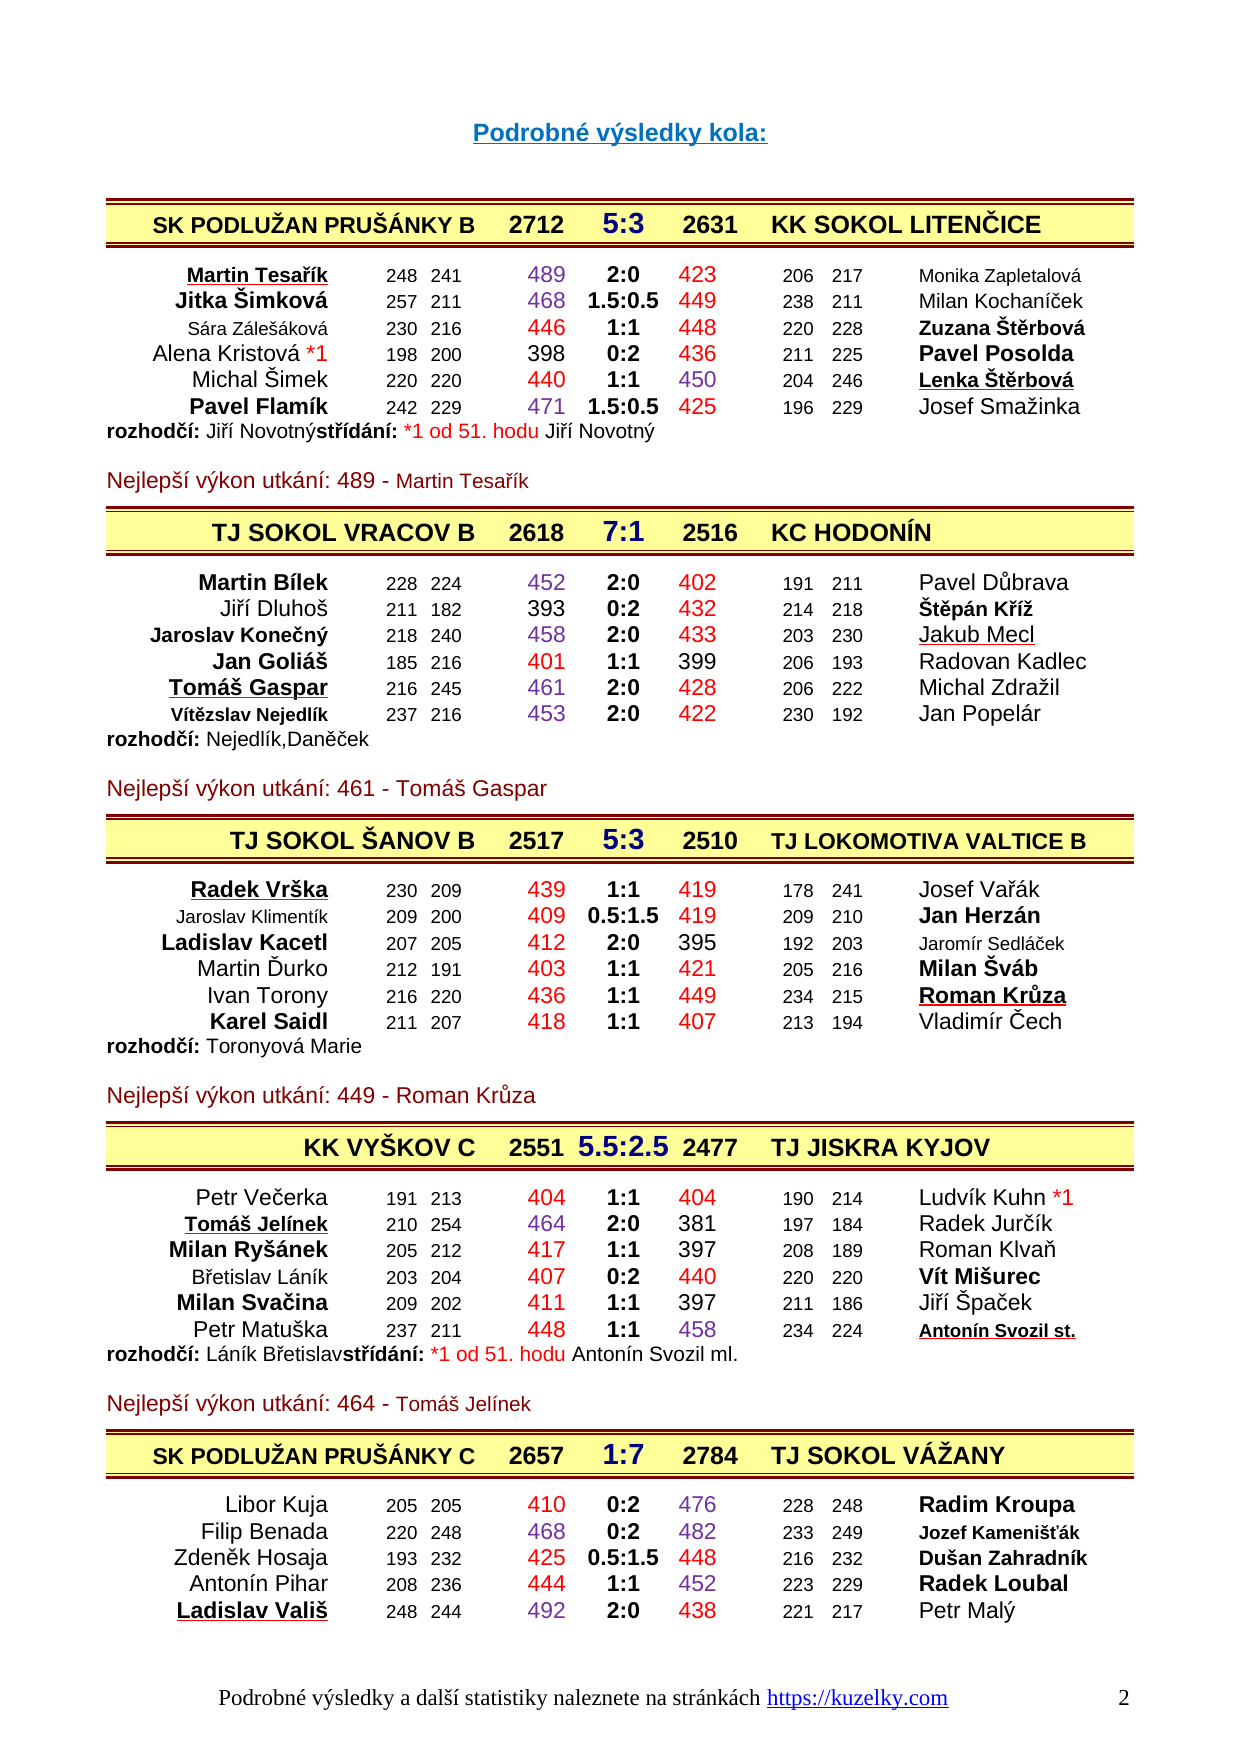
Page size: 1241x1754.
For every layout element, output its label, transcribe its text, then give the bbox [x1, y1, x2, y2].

text rozhodčí: Jiří Novotnýstřídání: *1 od 51. hodu Jiří Novotný [106, 419, 1134, 443]
text Libor Kuja 205 205 410 0:2 476 228 248 Radim Kroupa [106, 1491, 1134, 1518]
text rozhodčí: Nejedlík,Daněček [106, 727, 1134, 751]
text Alena Kristová *1 198 200 398 0:2 436 211 225 Pavel Posolda [106, 340, 1134, 366]
text Milan Ryšánek 205 212 417 1:1 397 208 189 Roman Klvaň [106, 1236, 1134, 1263]
text rozhodčí: Láník Břetislavstřídání: *1 od 51. hodu Antonín Svozil ml. [106, 1342, 1134, 1366]
text Karel Saidl 211 207 418 1:1 407 213 194 Vladimír Čech [106, 1008, 1134, 1034]
text Jaroslav Klimentík 209 200 409 0.5:1.5 419 209 210 Jan Herzán [106, 902, 1134, 929]
text Antonín Pihar 208 236 444 1:1 452 223 229 Radek Loubal [106, 1570, 1134, 1597]
text Jitka Šimková 257 211 468 1.5:0.5 449 238 211 Milan Kochaníček [106, 287, 1134, 314]
text rozhodčí: Toronyová Marie [106, 1034, 1134, 1058]
text Petr Večerka 191 213 404 1:1 404 190 214 Ludvík Kuhn *1 [106, 1184, 1134, 1210]
text Jan Goliáš 185 216 401 1:1 399 206 193 Radovan Kadlec [106, 648, 1134, 674]
text Martin Tesařík 248 241 489 2:0 423 206 217 Monika Zapletalová [106, 261, 1134, 287]
text Tomáš Gaspar 216 245 461 2:0 428 206 222 Michal Zdražil [106, 674, 1134, 700]
text SK Podlužan Prušánky C 2657 1:7 2784 TJ Sokol Vážany [106, 1435, 1134, 1473]
text Vítězslav Nejedlík 237 216 453 2:0 422 230 192 Jan Popelár [106, 700, 1134, 727]
text Sára Zálešáková 230 216 446 1:1 448 220 228 Zuzana Štěrbová [106, 314, 1134, 340]
text Nejlepší výkon utkání: 464 - Tomáš Jelínek [106, 1390, 1134, 1416]
text Ladislav Vališ 248 244 492 2:0 438 221 217 Petr Malý [106, 1597, 1134, 1623]
text TJ Sokol Vracov B 2618 7:1 2516 KC Hodonín [106, 512, 1134, 550]
text Břetislav Láník 203 204 407 0:2 440 220 220 Vít Mišurec [106, 1263, 1134, 1289]
text Filip Benada 220 248 468 0:2 482 233 249 Jozef Kamenišťák [106, 1518, 1134, 1544]
text Ivan Torony 216 220 436 1:1 449 234 215 Roman Krůza [106, 982, 1134, 1008]
text KK Vyškov C 2551 5.5:2.5 2477 TJ Jiskra Kyjov [106, 1127, 1134, 1165]
text Jiří Dluhoš 211 182 393 0:2 432 214 218 Štěpán Kříž [106, 595, 1134, 621]
text Tomáš Jelínek 210 254 464 2:0 381 197 184 Radek Jurčík [106, 1210, 1134, 1236]
text Nejlepší výkon utkání: 449 - Roman Krůza [106, 1082, 1134, 1108]
text Michal Šimek 220 220 440 1:1 450 204 246 Lenka Štěrbová [106, 366, 1134, 393]
text Martin Ďurko 212 191 403 1:1 421 205 216 Milan Šváb [106, 955, 1134, 982]
text Nejlepší výkon utkání: 461 - Tomáš Gaspar [106, 774, 1134, 801]
text Martin Bílek 228 224 452 2:0 402 191 211 Pavel Důbrava [106, 568, 1134, 595]
text Pavel Flamík 242 229 471 1.5:0.5 425 196 229 Josef Smažinka [106, 393, 1134, 419]
text Zdeněk Hosaja 193 232 425 0.5:1.5 448 216 232 Dušan Zahradník [106, 1544, 1134, 1570]
text Petr Matuška 237 211 448 1:1 458 234 224 Antonín Svozil st. [106, 1316, 1134, 1342]
text TJ Sokol Šanov B 2517 5:3 2510 TJ Lokomotiva Valtice B [106, 820, 1134, 857]
text Milan Svačina 209 202 411 1:1 397 211 186 Jiří Špaček [106, 1289, 1134, 1316]
text Jaroslav Konečný 218 240 458 2:0 433 203 230 Jakub Mecl [106, 621, 1134, 648]
text Ladislav Kacetl 207 205 412 2:0 395 192 203 Jaromír Sedláček [106, 929, 1134, 955]
text Nejlepší výkon utkání: 489 - Martin Tesařík [106, 467, 1134, 493]
text Radek Vrška 230 209 439 1:1 419 178 241 Josef Vařák [106, 876, 1134, 902]
text Podrobné výsledky kola: [94, 118, 1145, 147]
text SK Podlužan Prušánky B 2712 5:3 2631 KK Sokol Litenčice [106, 205, 1134, 242]
